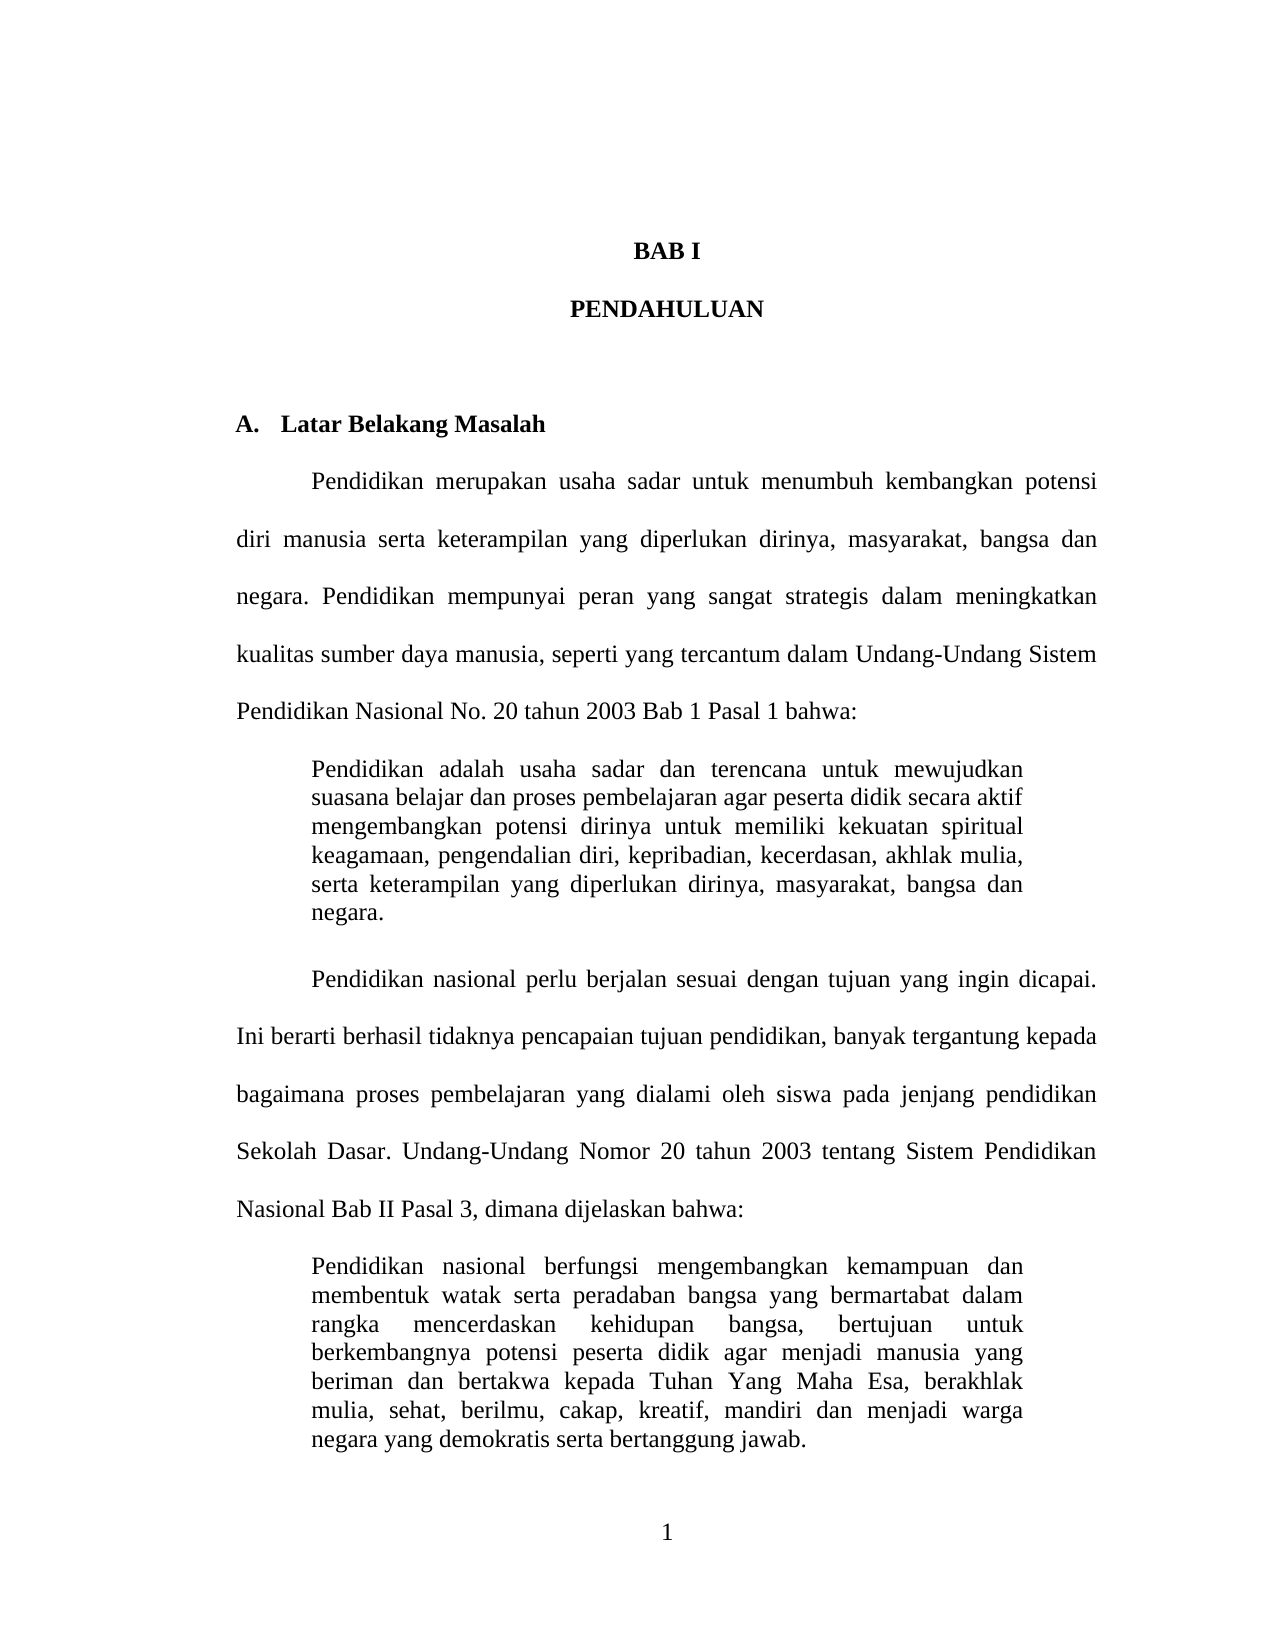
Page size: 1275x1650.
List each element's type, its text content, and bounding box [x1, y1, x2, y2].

text BAB I [236, 236, 1098, 265]
text Pendidikan nasional perlu berjalan sesuai dengan tujuan yang ingin dicapai. Ini berarti berhasil tidaknya pencapaian tujuan pendidikan, banyak tergantung kepada bagaimana proses pembelajaran yang dialami oleh siswa pada jenjang pendidikan Sekolah Dasar. Undang-Undang Nomor 20 tahun 2003 tentang Sistem Pendidikan Nasional Bab II Pasal 3, dimana dijelaskan bahwa: [236, 964, 1098, 1222]
text Pendidikan adalah usaha sadar dan terencana untuk mewujudkan suasana belajar dan proses pembelajaran agar peserta didik secara aktif mengembangkan potensi dirinya untuk memiliki kekuatan spiritual keagamaan, pengendalian diri, kepribadian, kecerdasan, akhlak mulia, serta keterampilan yang diperlukan dirinya, masyarakat, bangsa dan negara. [311, 754, 1024, 926]
text PENDAHULUAN [236, 294, 1098, 322]
list Latar Belakang Masalah [235, 409, 1098, 437]
text Pendidikan merupakan usaha sadar untuk menumbuh kembangkan potensi diri manusia serta keterampilan yang diperlukan dirinya, masyarakat, bangsa dan negara. Pendidikan mempunyai peran yang sangat strategis dalam meningkatkan kualitas sumber daya manusia, seperti yang tercantum dalam Undang-Undang Sistem Pendidikan Nasional No. 20 tahun 2003 Bab 1 Pasal 1 bahwa: [236, 466, 1098, 725]
text Pendidikan nasional berfungsi mengembangkan kemampuan dan membentuk watak serta peradaban bangsa yang bermartabat dalam rangka mencerdaskan kehidupan bangsa, bertujuan untuk berkembangnya potensi peserta didik agar menjadi manusia yang beriman dan bertakwa kepada Tuhan Yang Maha Esa, berakhlak mulia, sehat, berilmu, cakap, kreatif, mandiri dan menjadi warga negara yang demokratis serta bertanggung jawab. [311, 1251, 1024, 1452]
